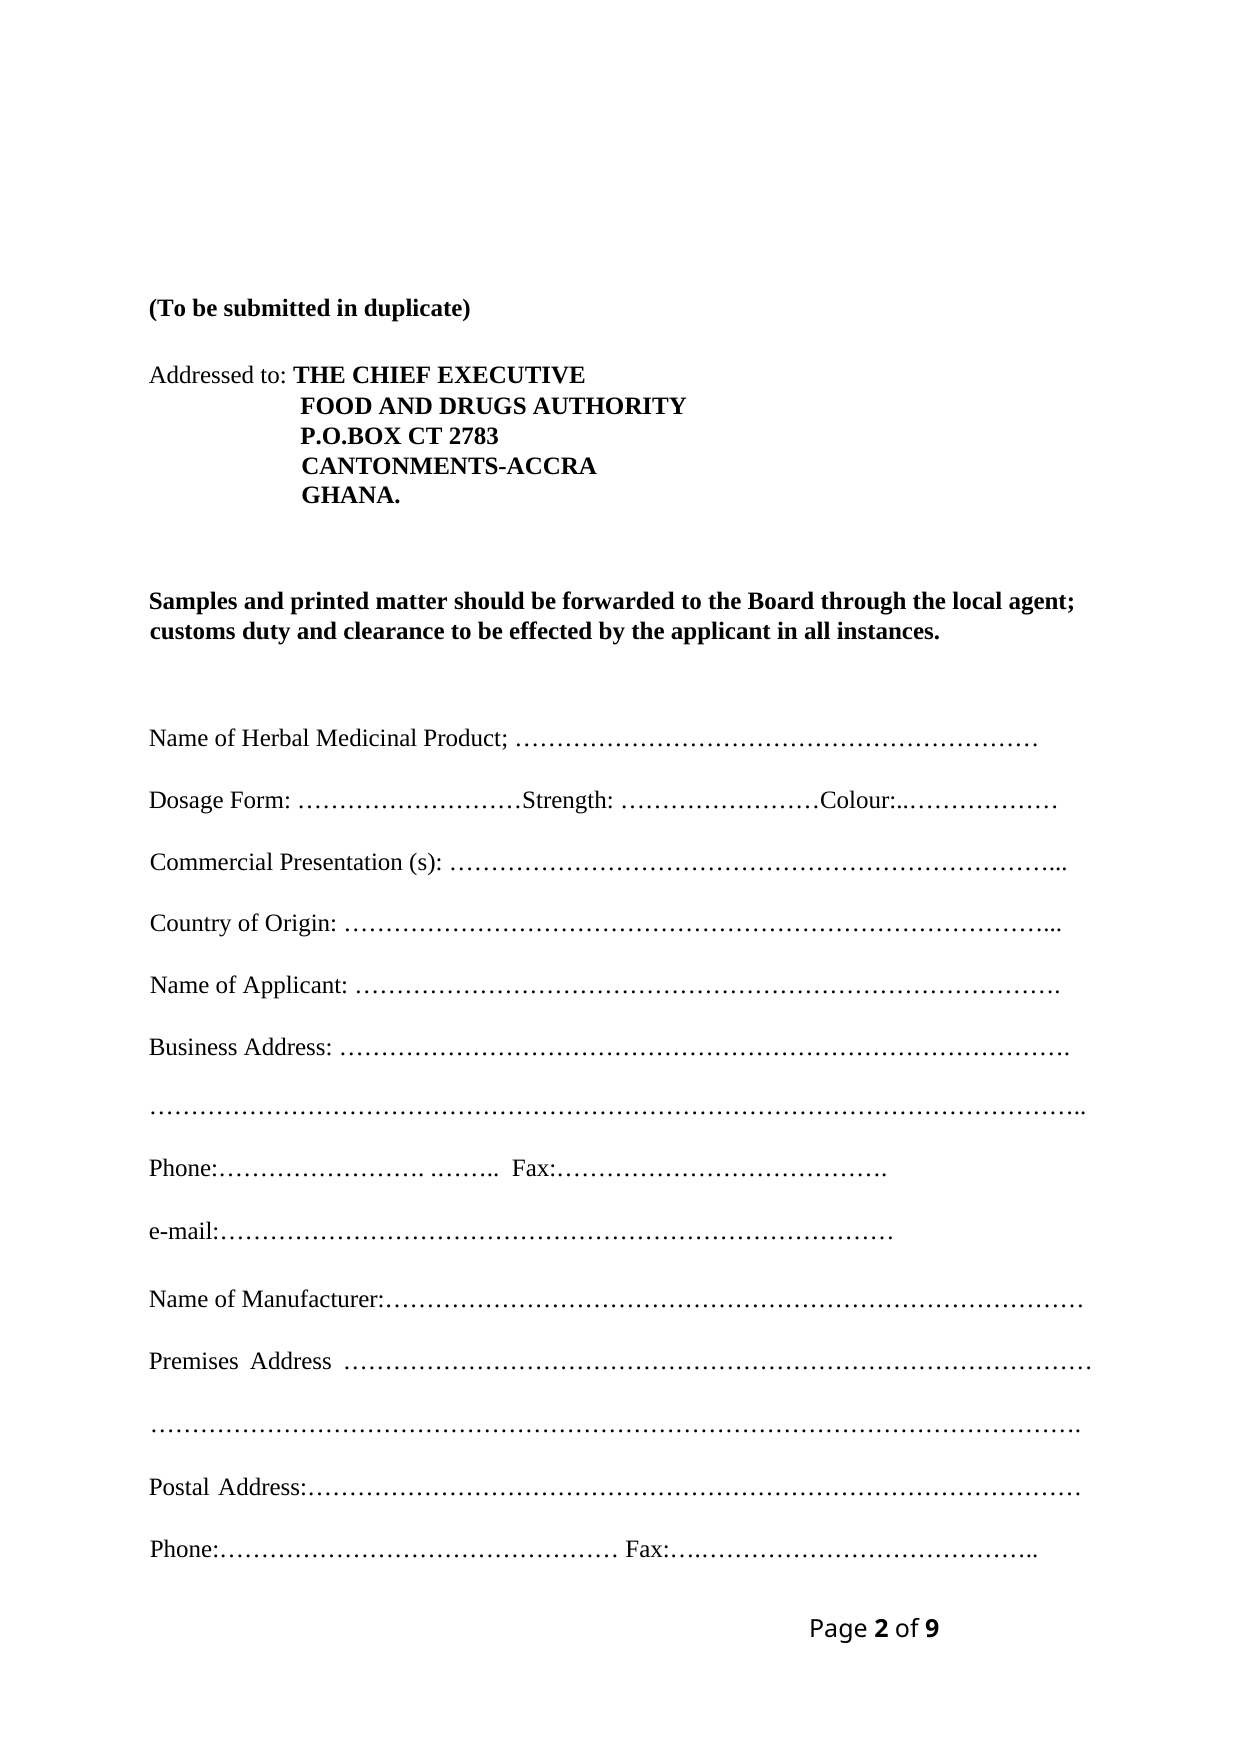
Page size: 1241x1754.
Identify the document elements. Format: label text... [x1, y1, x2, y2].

text (To be submitted in duplicate) [148, 293, 1109, 322]
text Postal Address:………………………………………………………………………………… Phone:………………………………………… Fax:….………………………………….. [148, 1472, 1082, 1562]
text Phone:……………………. .…….. Fax:…………………………………. [148, 1153, 1093, 1181]
text Addressed to: THE CHIEF EXECUTIVE [148, 360, 1109, 389]
text Business Address: ……………………………………………………………………………. [148, 1032, 1093, 1061]
text ………………………………………………………………………………………………….. [148, 1091, 1093, 1119]
text FOOD AND DRUGS AUTHORITY [300, 391, 1109, 419]
text Premises Address ……………………………………………………………………………… …………………………………………………………………………………………………. [148, 1346, 1093, 1437]
text P.O.BOX CT 2783 CANTONMENTS-ACCRA GHANA. [300, 421, 700, 509]
text Dosage Form: ………………………Strength: ……………………Colour:..……………… Commercial Presentation (s): ………………………………………………………………... Country of Origin: …………………………………………………………………………... Name of Applicant: …………………………………………………………………………. [148, 785, 1093, 999]
text Name of Herbal Medicinal Product; ……………………………………………………… [148, 723, 1093, 752]
text Samples and printed matter should be forwarded to the Board through the local agent; customs duty and clearance to be effected by the applicant in all instances. [148, 586, 1109, 644]
text Name of Manufacturer:………………………………………………………………………… [148, 1284, 1093, 1313]
text e-mail:……………………………………………………………………… [148, 1216, 1093, 1244]
